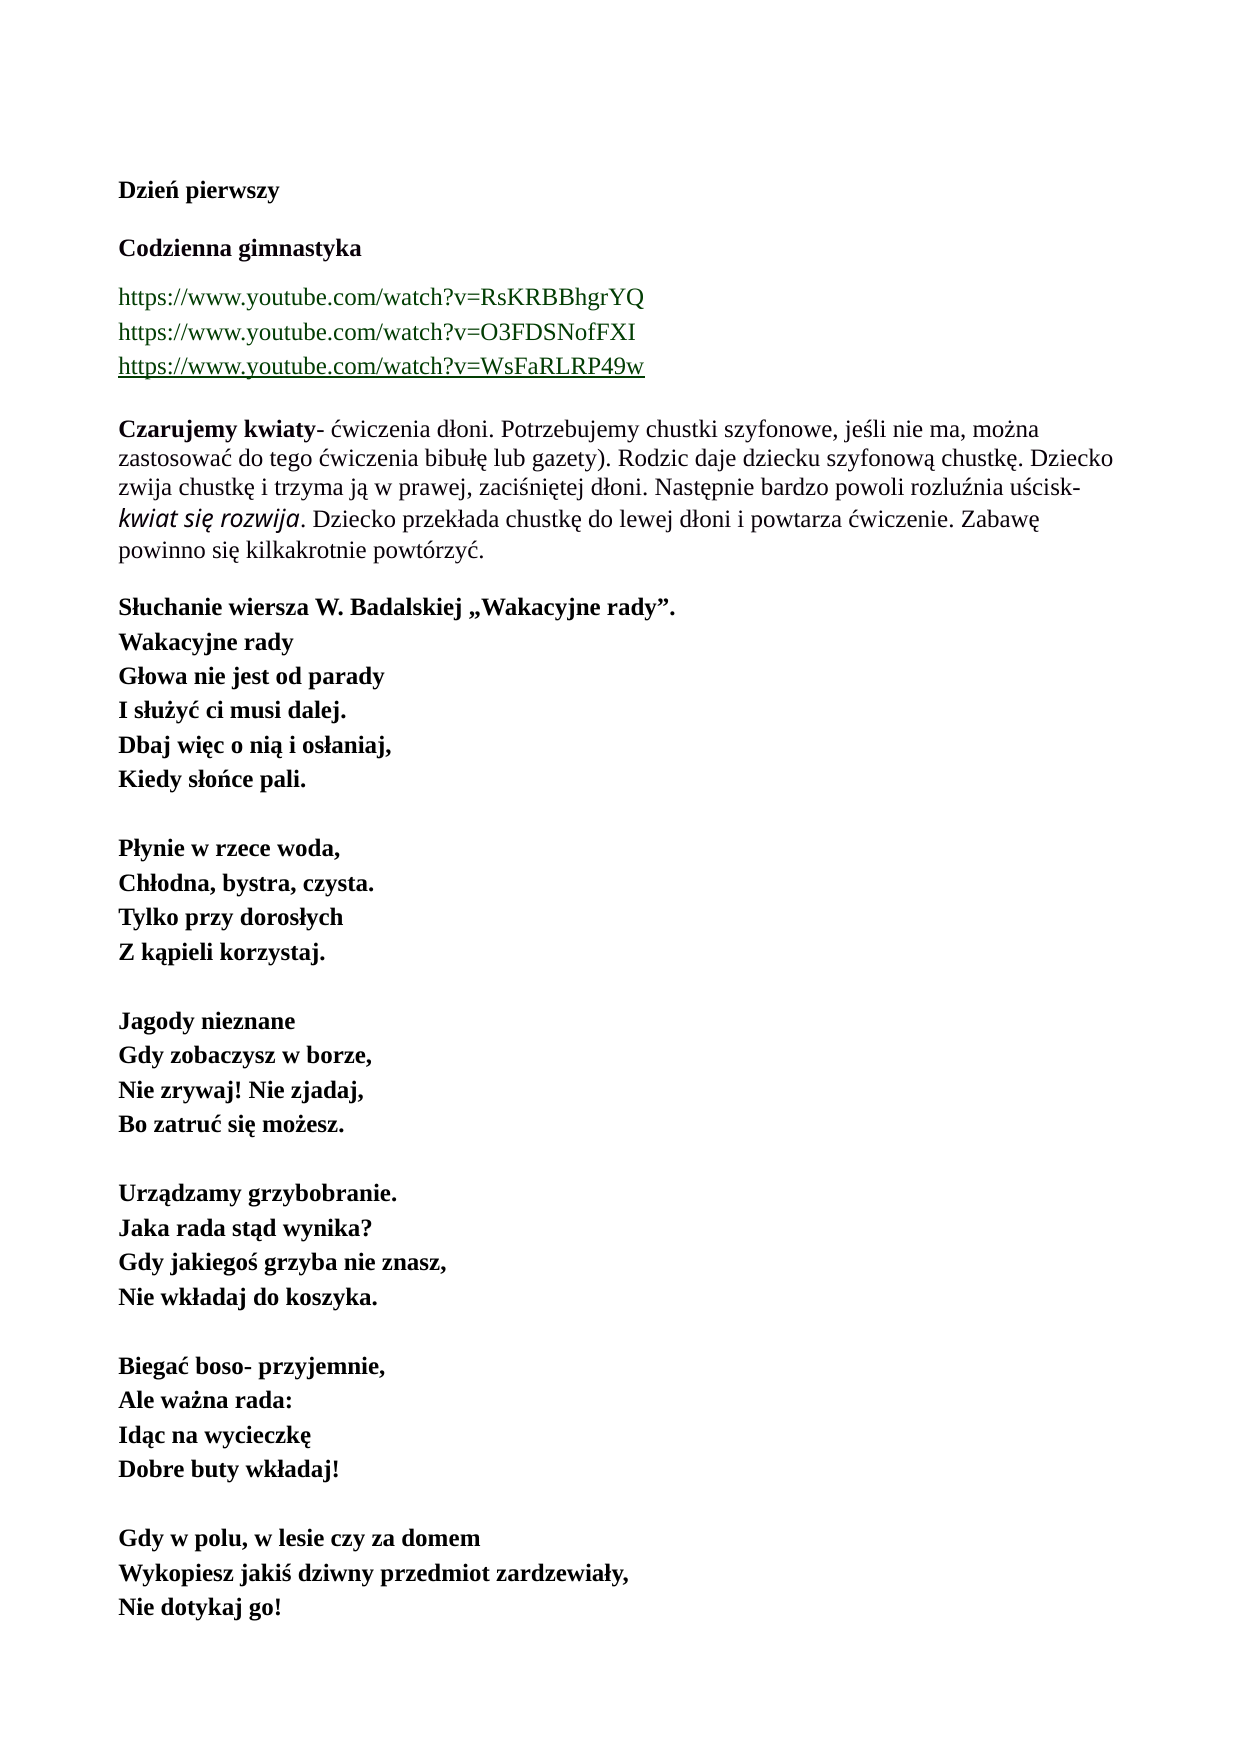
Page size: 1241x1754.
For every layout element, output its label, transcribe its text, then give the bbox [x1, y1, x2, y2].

text Dzień pierwszy [118, 176, 1122, 204]
text https://www.youtube.com/watch?v=RsKRBBhgrYQ [118, 282, 1122, 311]
text https://www.youtube.com/watch?v=WsFaRLRP49w [118, 351, 1122, 380]
text https://www.youtube.com/watch?v=O3FDSNofFXI [118, 317, 1122, 345]
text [118, 592, 1122, 1621]
text Czarujemy kwiaty- ćwiczenia dłoni. Potrzebujemy chustki szyfonowe, jeśli nie ma, można zastosować do tego ćwiczenia bibułę lub gazety). Rodzic daje dziecku szyfonową chustkę. Dziecko zwija chustkę i trzyma ją w prawej, zaciśniętej dłoni. Następnie bardzo powoli rozluźnia uścisk-kwiat się rozwija. Dziecko przekłada chustkę do lewej dłoni i powtarza ćwiczenie. Zabawę powinno się kilkakrotnie powtórzyć. [118, 414, 1122, 563]
text Codzienna gimnastyka [118, 233, 1122, 262]
